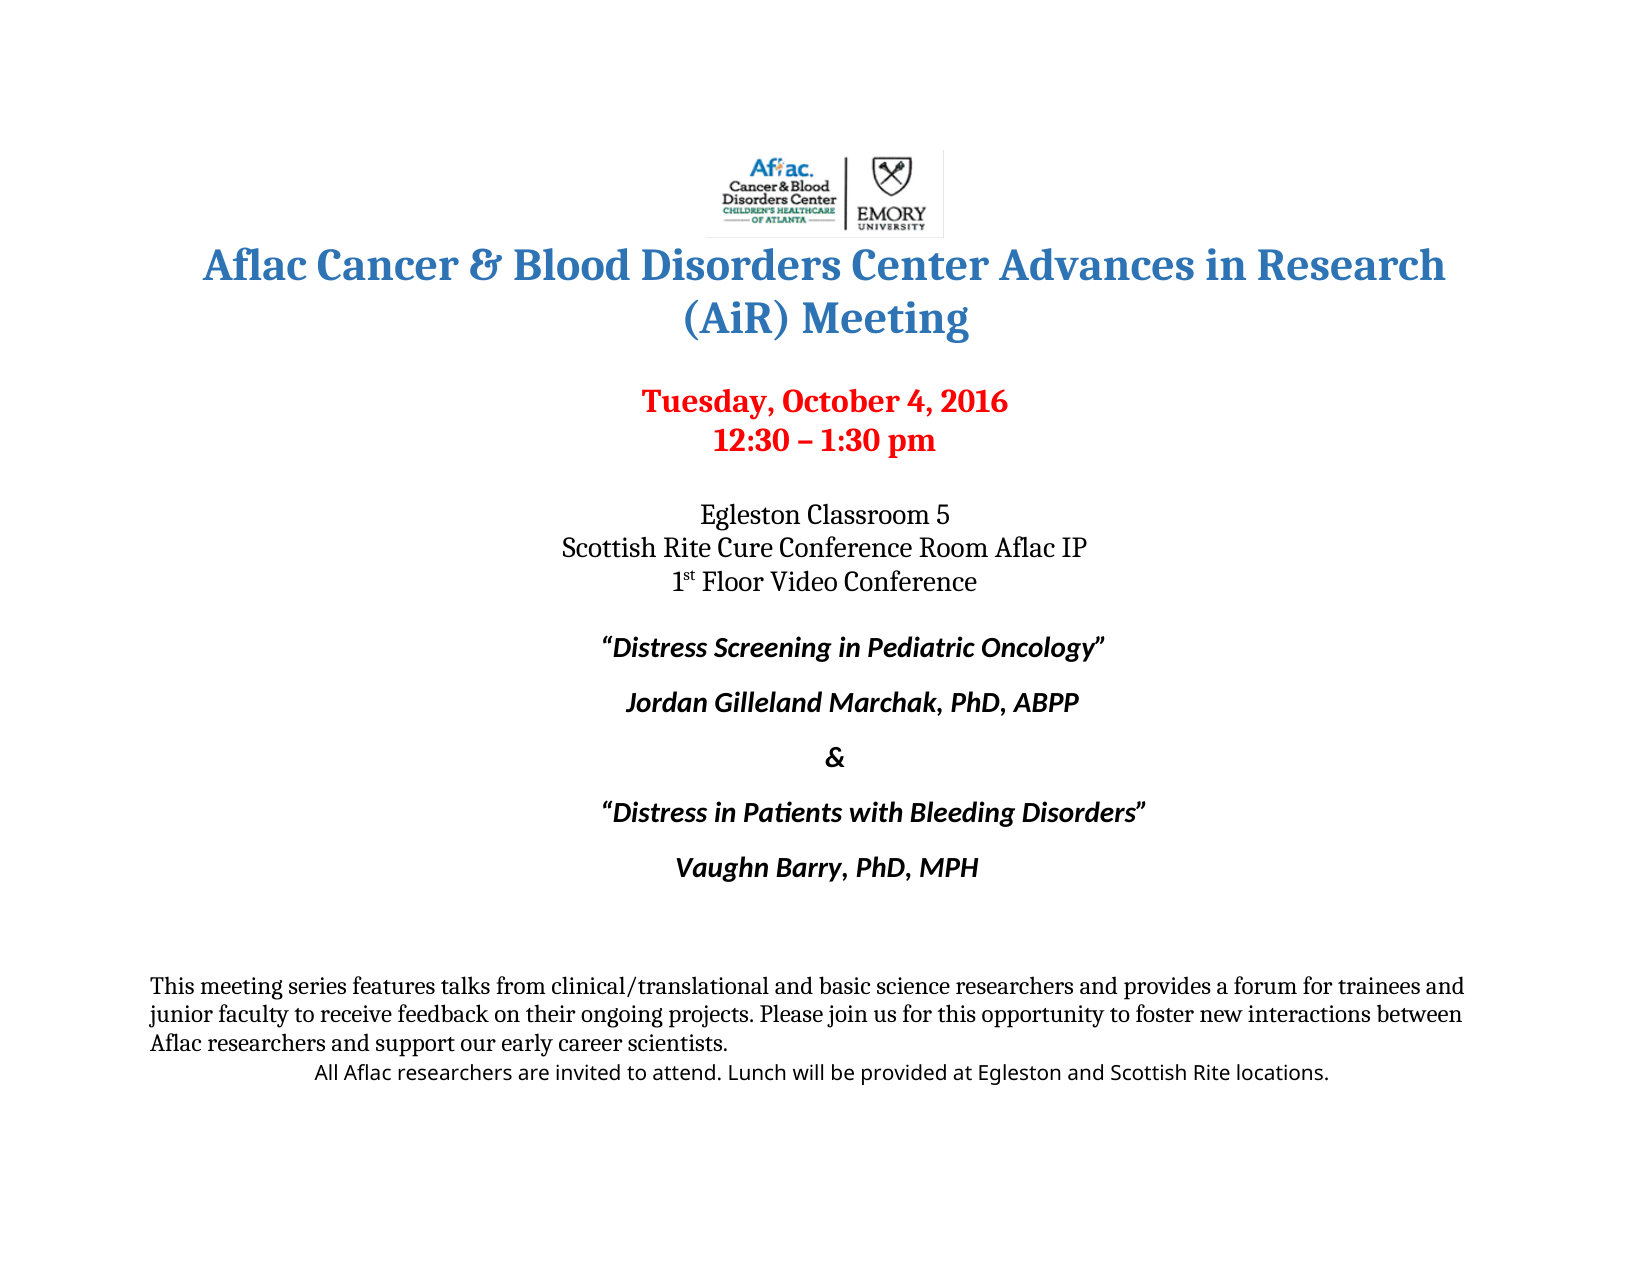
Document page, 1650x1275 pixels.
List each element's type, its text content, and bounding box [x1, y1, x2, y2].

text This meeting series features talks from clinical/translational and basic science researchers and provides a forum for trainees and junior faculty to receive feedback on their ongoing projects. Please join us for this opportunity to foster new interactions between Aflac researchers and support our early career scientists. [150, 972, 1500, 1058]
text Aflac Cancer & Blood Disorders Center Advances in Research (AiR) Meeting [150, 239, 1500, 344]
text 1st Floor Video Conference [150, 565, 1500, 598]
text Scottish Rite Cure Conference Room Aflac IP [150, 531, 1500, 565]
text “Distress in Patients with Bleeding Disorders” [525, 794, 1500, 830]
text Egleston Classroom 5 [150, 498, 1500, 531]
text All Aflac researchers are invited to attend. Lunch will be provided at Egleston and Scottish Rite locations. [150, 1058, 1500, 1086]
picture [705, 150, 945, 239]
text & [750, 739, 1500, 775]
text Vaughn Barry, PhD, MPH [600, 849, 1500, 885]
text “Distress Screening in Pediatric Oncology” [525, 629, 1500, 664]
text 12:30 – 1:30 pm [150, 421, 1500, 459]
text Jordan Gilleland Marchak, PhD, ABPP [525, 684, 1500, 720]
text Tuesday, October 4, 2016 [150, 383, 1500, 421]
